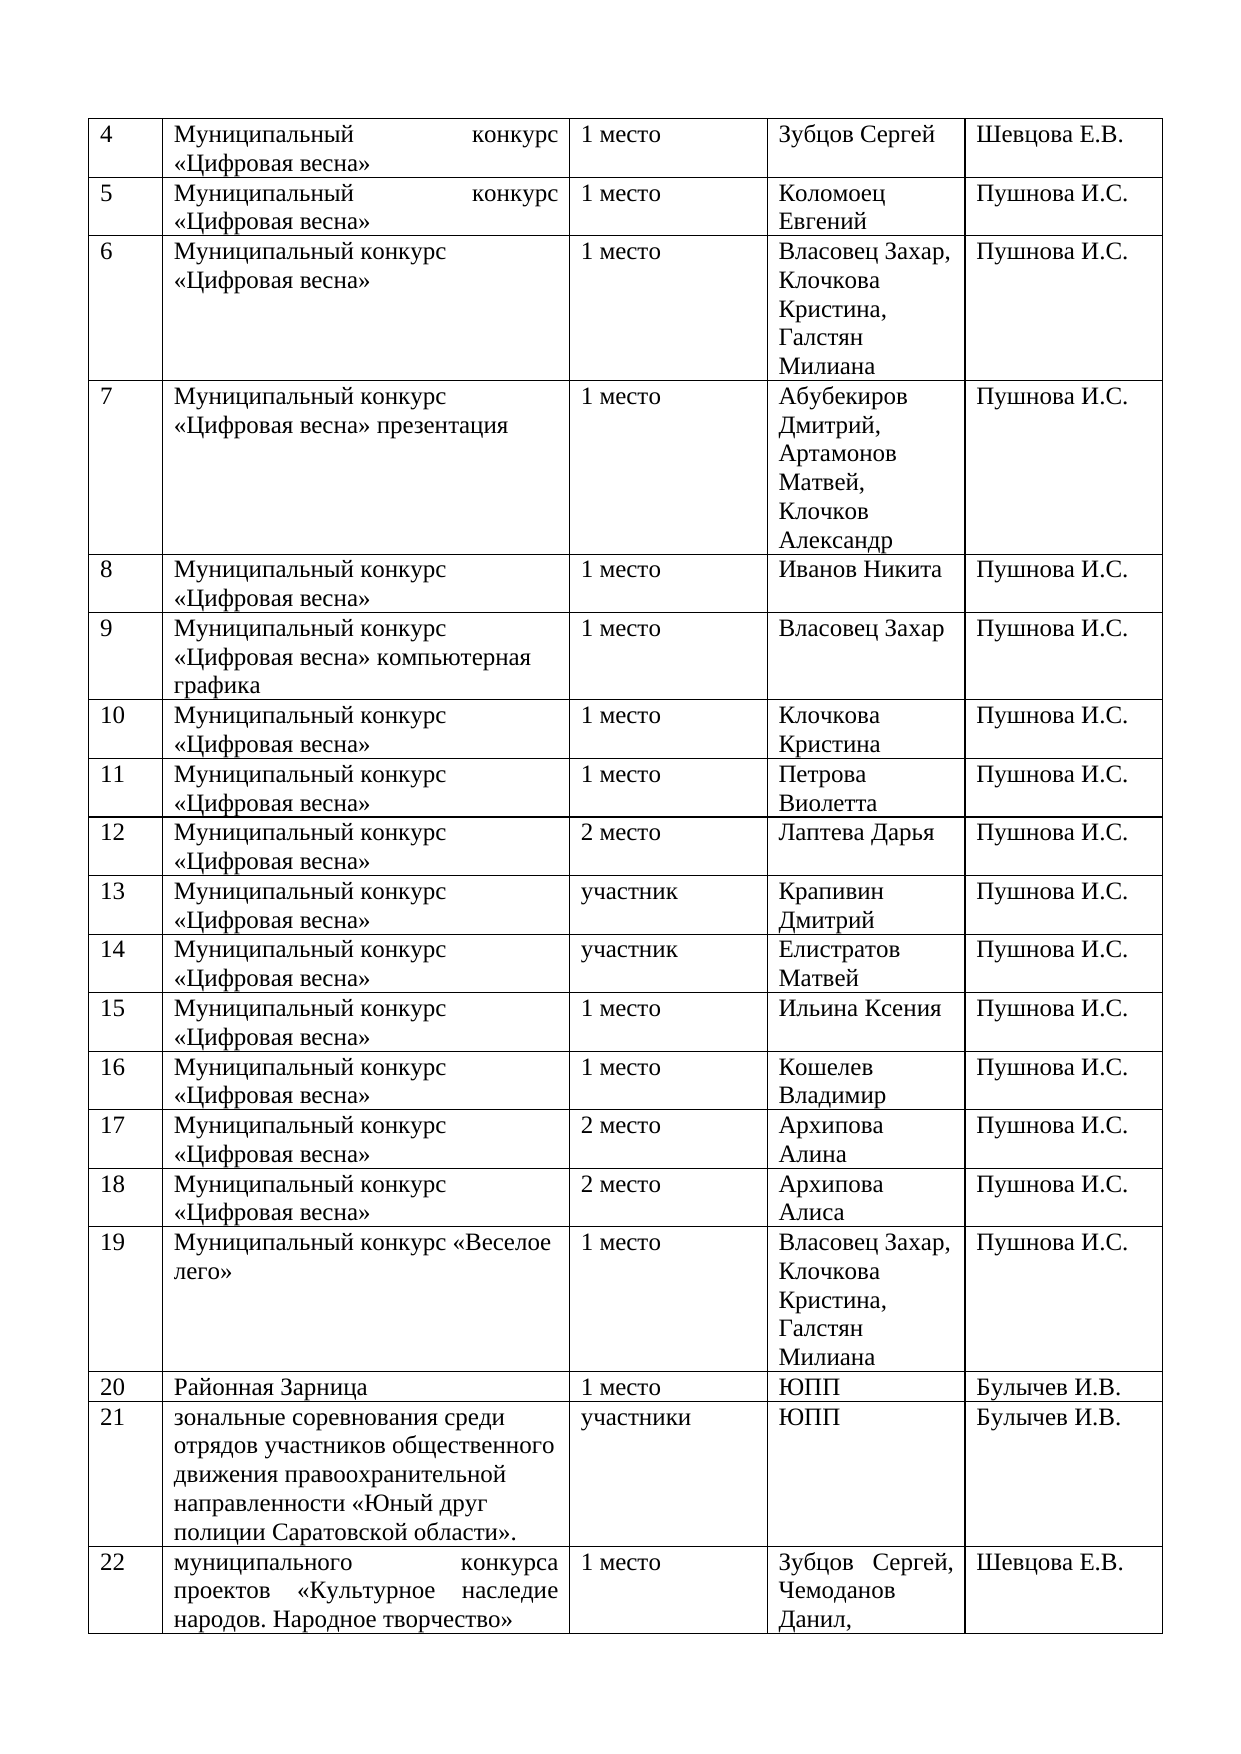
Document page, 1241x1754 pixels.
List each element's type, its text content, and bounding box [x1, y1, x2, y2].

table_cell 7 [89, 381, 162, 553]
table_cell Муниципальный конкурс «Цифровая весна» [163, 700, 569, 758]
table_cell участник [570, 935, 767, 992]
table_cell Пушнова И.С. [966, 1227, 1162, 1371]
table_cell 15 [89, 993, 162, 1051]
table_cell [768, 1547, 964, 1633]
table_cell 2 место [570, 818, 767, 875]
table_cell Пушнова И.С. [966, 818, 1162, 875]
table_cell Муниципальный конкурс «Цифровая весна» [163, 876, 569, 933]
table_cell Районная Зарница [163, 1372, 569, 1401]
table_cell Петрова Виолетта [768, 759, 964, 816]
table_cell 16 [89, 1052, 162, 1109]
table_cell Пушнова И.С. [966, 1052, 1162, 1109]
table_cell 11 [89, 759, 162, 816]
table_cell Зубцов Сергей [768, 119, 964, 177]
table_cell Муниципальный конкурс «Цифровая весна» компьютерная графика [163, 613, 569, 699]
table_cell 12 [89, 818, 162, 875]
table_cell Пушнова И.С. [966, 555, 1162, 612]
table_cell 1 место [570, 1227, 767, 1371]
table_cell Булычев И.В. [966, 1402, 1162, 1546]
table_cell Муниципальный конкурс «Цифровая весна» [163, 935, 569, 992]
table_cell 14 [89, 935, 162, 992]
table_cell Коломоец Евгений [768, 178, 964, 235]
table_cell Шевцова Е.В. [966, 1547, 1162, 1633]
table_cell 1 место [570, 381, 767, 553]
table_cell 1 место [570, 1052, 767, 1109]
table_cell Пушнова И.С. [966, 700, 1162, 758]
table_cell 1 место [570, 236, 767, 380]
table_cell 22 [89, 1547, 162, 1633]
table_cell Муниципальный конкурс «Цифровая весна» [163, 818, 569, 875]
table_cell 4 [89, 119, 162, 177]
table_cell 1 место [570, 555, 767, 612]
table_cell Власовец Захар, Клочкова Кристина, Галстян Милиана [768, 236, 964, 380]
table_cell Муниципальный конкурс «Цифровая весна» [163, 178, 569, 235]
table_cell Архипова Алиса [768, 1169, 964, 1226]
table_cell 19 [89, 1227, 162, 1371]
table_cell 6 [89, 236, 162, 380]
table_cell Иванов Никита [768, 555, 964, 612]
table_cell Муниципальный конкурс «Цифровая весна» [163, 759, 569, 816]
table_cell 1 место [570, 700, 767, 758]
table_cell Пушнова И.С. [966, 876, 1162, 933]
table_cell Пушнова И.С. [966, 613, 1162, 699]
table_cell Булычев И.В. [966, 1372, 1162, 1401]
table_cell Муниципальный конкурс «Цифровая весна» [163, 1169, 569, 1226]
table_cell 8 [89, 555, 162, 612]
table_cell Лаптева Дарья [768, 818, 964, 875]
table_cell Архипова Алина [768, 1110, 964, 1168]
table_cell Пушнова И.С. [966, 178, 1162, 235]
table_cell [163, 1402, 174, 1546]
table_cell Пушнова И.С. [966, 236, 1162, 380]
table_cell 9 [89, 613, 162, 699]
table_cell 1 место [570, 119, 767, 177]
table_cell 10 [89, 700, 162, 758]
table_cell 1 место [570, 178, 767, 235]
table_cell Шевцова Е.В. [966, 119, 1162, 177]
table_cell Муниципальный конкурс «Цифровая весна» [163, 555, 569, 612]
table_cell 18 [89, 1169, 162, 1226]
table_cell 1 место [570, 993, 767, 1051]
table_cell 2 место [570, 1169, 767, 1226]
table_cell Елистратов Матвей [768, 935, 964, 992]
table_cell Пушнова И.С. [966, 759, 1162, 816]
table_cell Пушнова И.С. [966, 1110, 1162, 1168]
table_cell 1 место [570, 613, 767, 699]
table_cell 5 [89, 178, 162, 235]
table_cell Пушнова И.С. [966, 993, 1162, 1051]
table_cell Власовец Захар [768, 613, 964, 699]
table_cell 13 [89, 876, 162, 933]
table_cell Муниципальный конкурс «Цифровая весна» [163, 1110, 569, 1168]
table_cell 1 место [570, 1547, 767, 1633]
table_cell 1 место [570, 759, 767, 816]
table_cell Муниципальный конкурс «Цифровая весна» [163, 1052, 569, 1109]
table_cell Пушнова И.С. [966, 1169, 1162, 1226]
table_cell Ильина Ксения [768, 993, 964, 1051]
table_cell Пушнова И.С. [966, 381, 1162, 553]
table_cell ЮПП [768, 1372, 964, 1401]
table_cell зональные соревнования среди отрядов участников общественного движения правоохранительной направленности «Юный друг полиции Саратовской области». [487, 1402, 569, 1546]
table_cell участники [570, 1402, 767, 1546]
table_cell 21 [89, 1402, 162, 1546]
table_cell Клочкова Кристина [768, 700, 964, 758]
table_cell Муниципальный конкурс «Веселое лего» [163, 1227, 569, 1371]
table_cell 20 [89, 1372, 162, 1401]
table_cell 1 место [570, 1372, 767, 1401]
table_cell Пушнова И.С. [966, 935, 1162, 992]
table_cell 2 место [570, 1110, 767, 1168]
table_cell 17 [89, 1110, 162, 1168]
table_cell Муниципальный конкурс «Цифровая весна» презентация [163, 381, 569, 553]
table_cell Муниципальный конкурс «Цифровая весна» [163, 119, 569, 177]
table_cell Кошелев Владимир [768, 1052, 964, 1109]
table_cell Власовец Захар, Клочкова Кристина, Галстян Милиана [768, 1227, 964, 1371]
table_cell Муниципальный конкурс «Цифровая весна» [163, 993, 569, 1051]
table_cell Абубекиров Дмитрий, Артамонов Матвей, Клочков Александр [768, 381, 964, 553]
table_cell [163, 1547, 569, 1633]
table_cell Муниципальный конкурс «Цифровая весна» [163, 236, 569, 380]
table_cell ЮПП [768, 1402, 964, 1546]
table_cell Крапивин Дмитрий [768, 876, 964, 933]
table_cell участник [570, 876, 767, 933]
